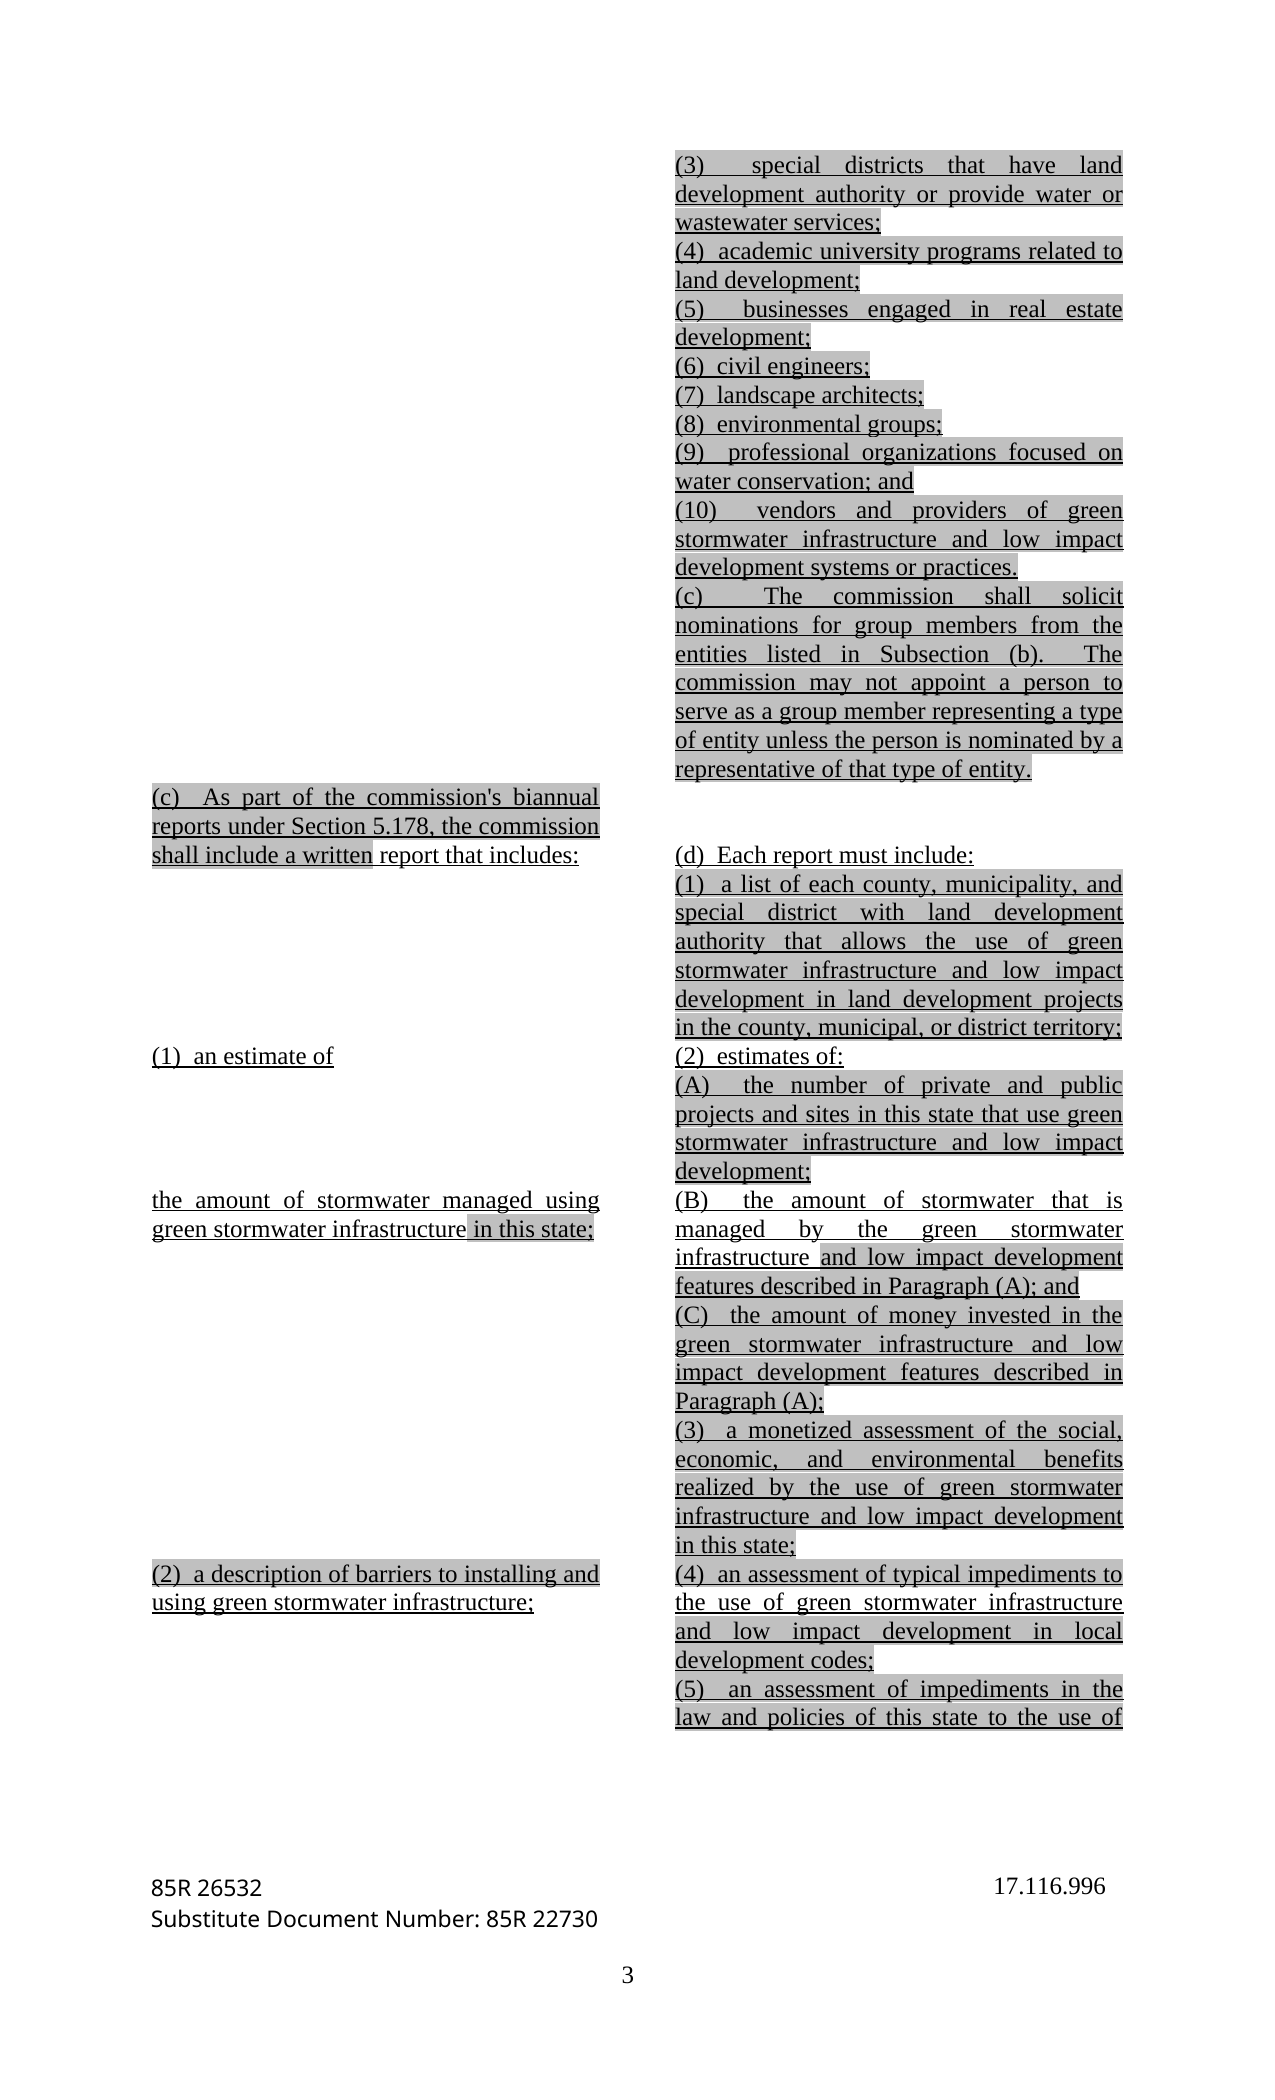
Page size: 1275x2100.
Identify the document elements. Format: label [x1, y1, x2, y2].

table_cell [138, 150, 1136, 1761]
